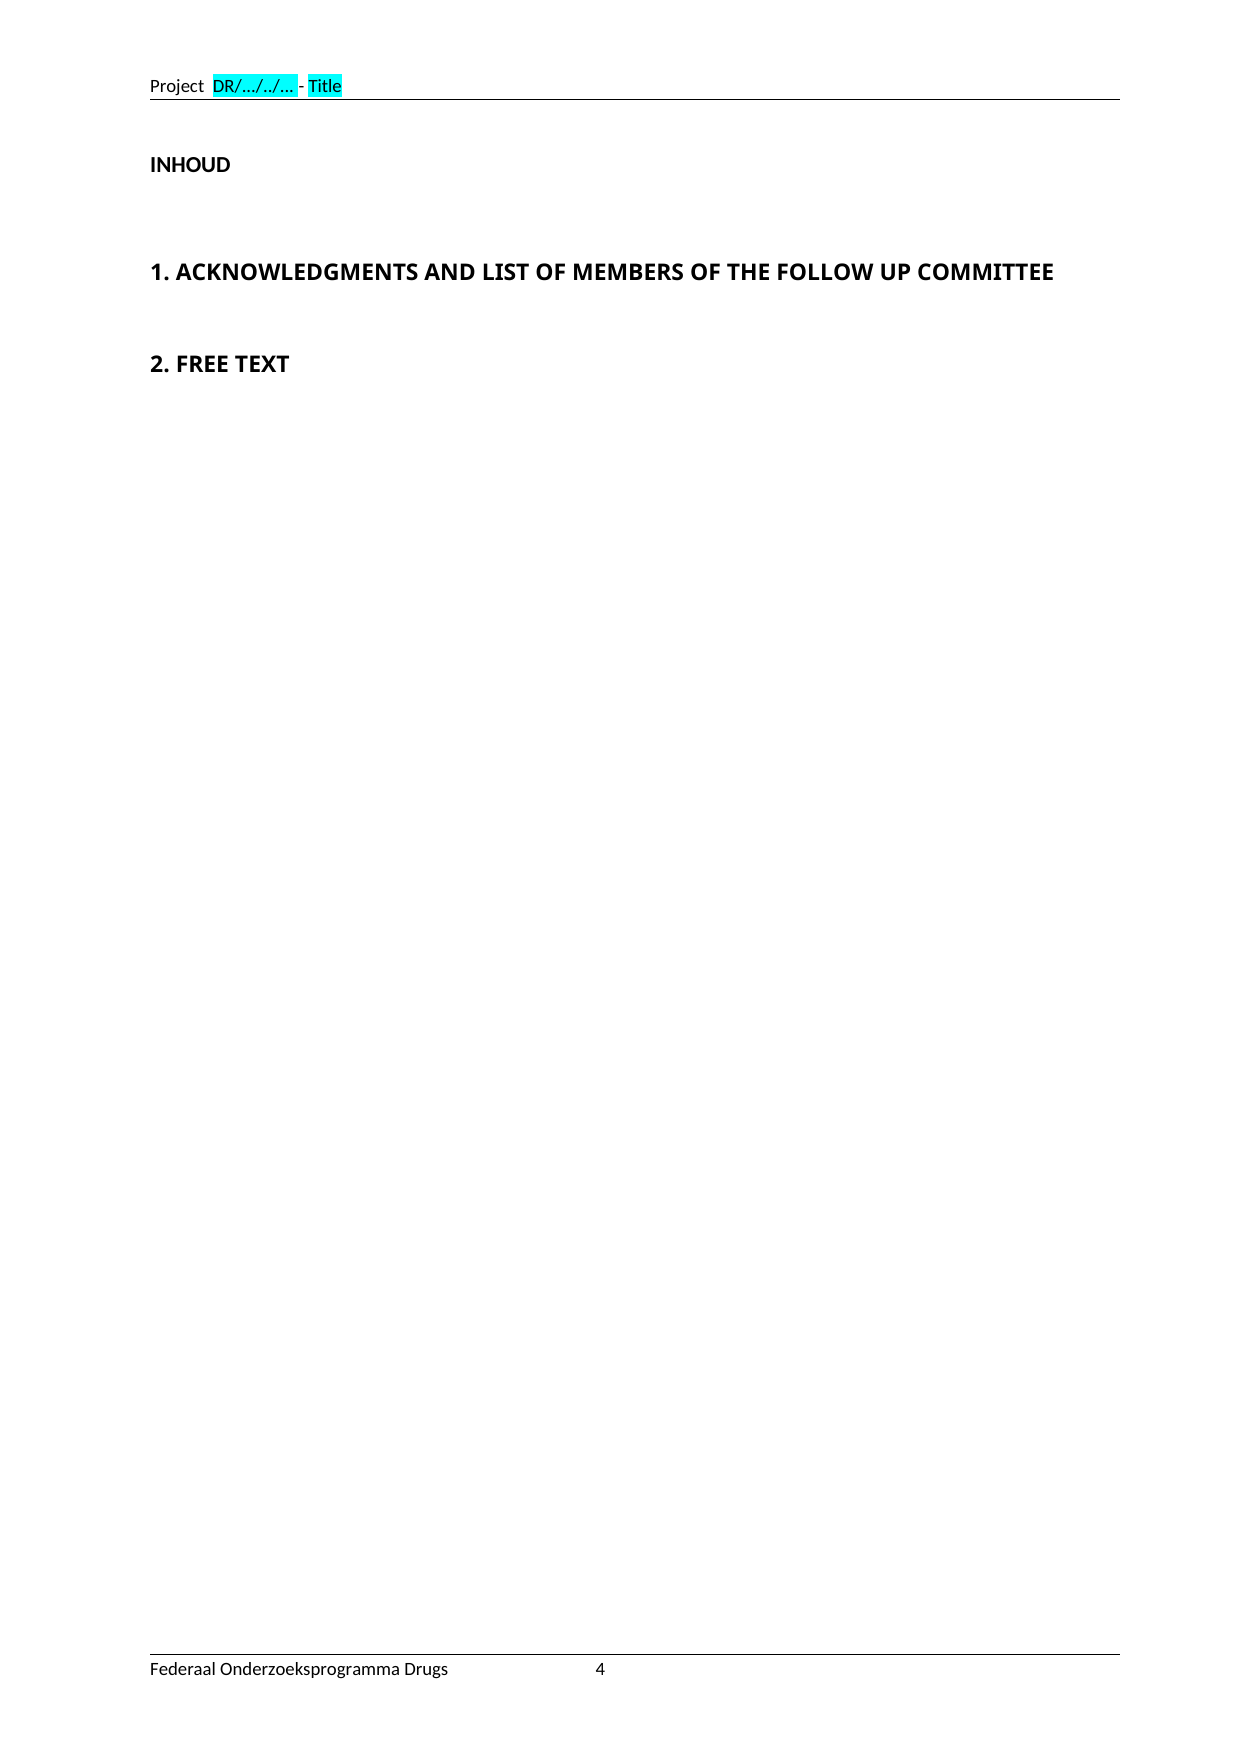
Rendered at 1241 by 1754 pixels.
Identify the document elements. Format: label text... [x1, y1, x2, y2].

subtitle 1. ACKNOWLEDGMENTS AND LIST OF MEMBERS OF THE FOLLOW UP COMMITTEE [150, 256, 1090, 287]
text INHOUD [150, 150, 1090, 178]
subtitle 2. FREE TEXT [150, 348, 1090, 379]
